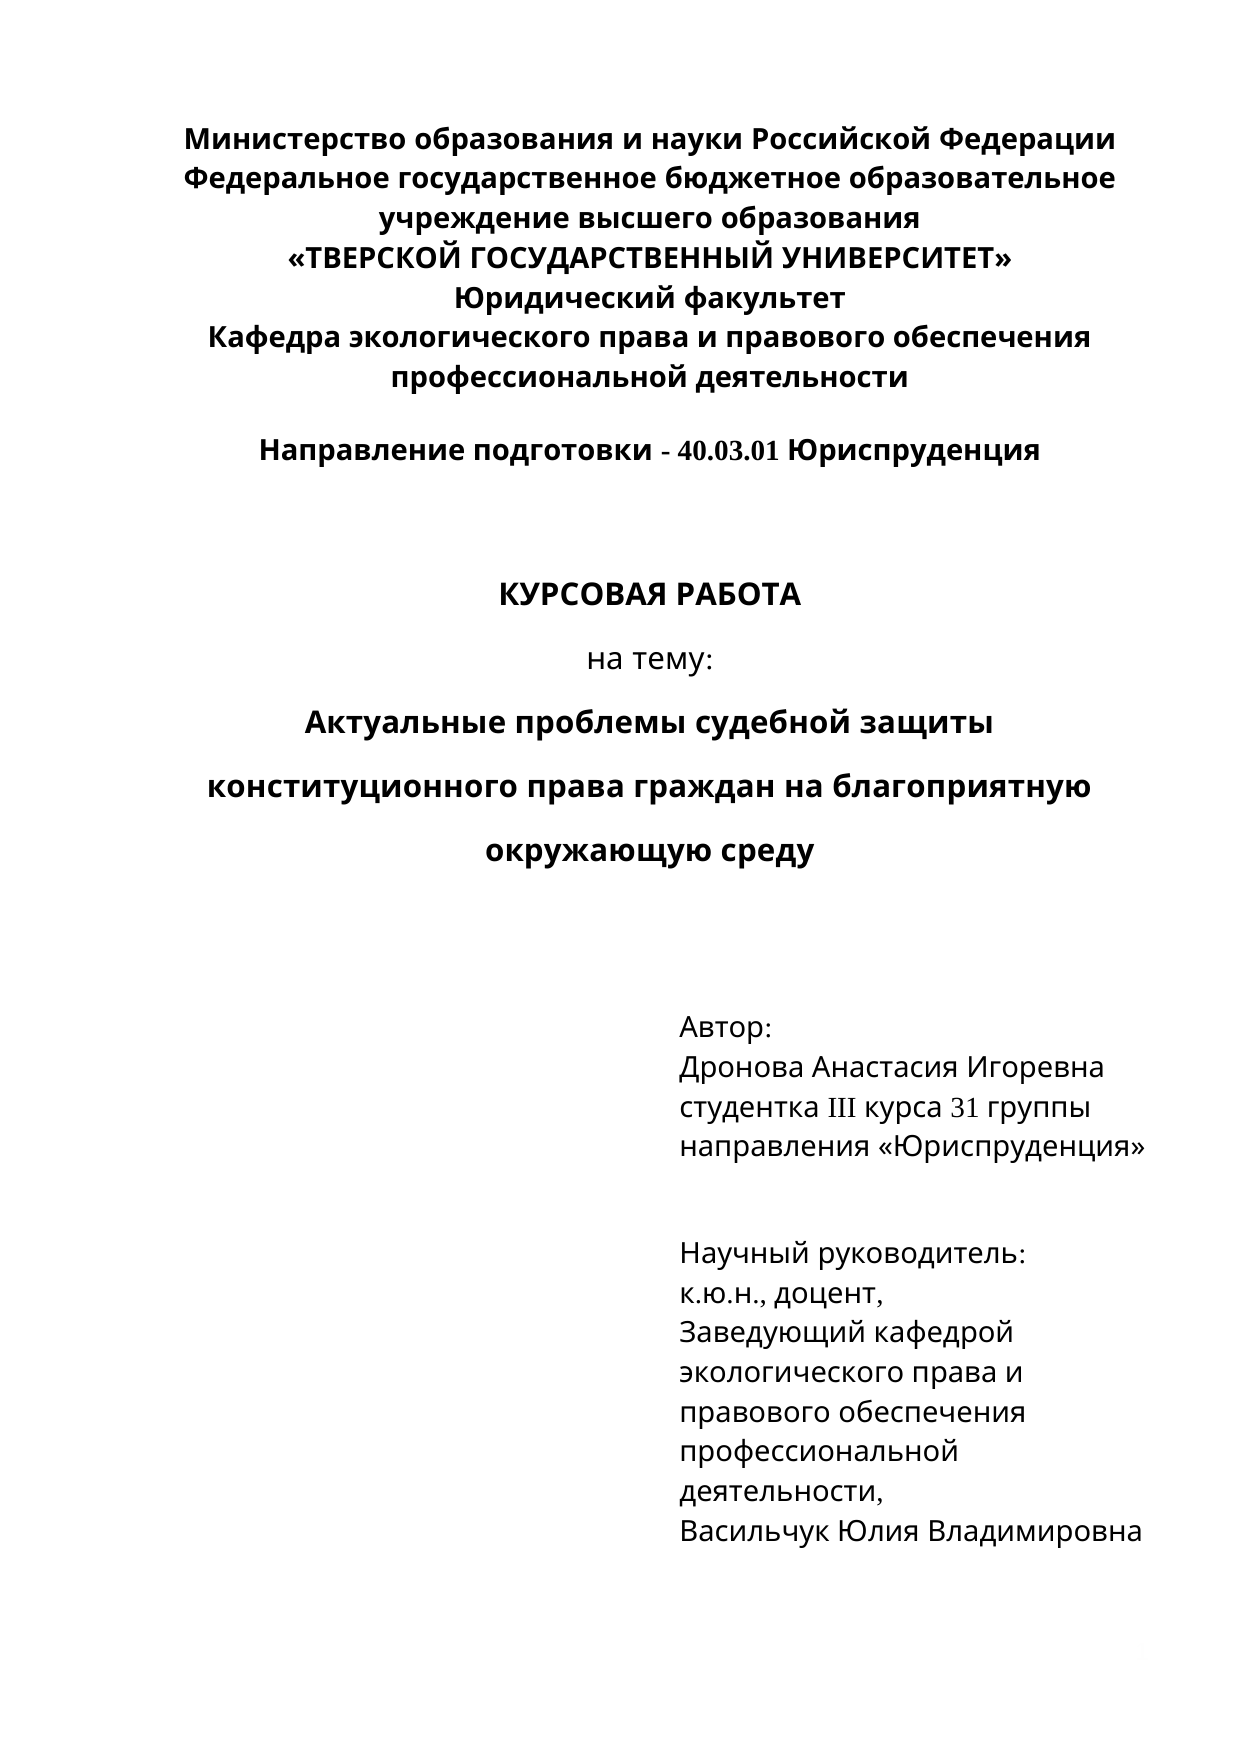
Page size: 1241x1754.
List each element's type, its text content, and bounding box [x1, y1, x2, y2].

text Заведующий кафедрой экологического права и правового обеспечения профессиональной деятельности, [679, 1312, 1152, 1510]
text Направление подготовки - 40.03.01 Юриспруденция [148, 429, 1152, 469]
text Федеральное государственное бюджетное образовательное учреждение высшего образования [148, 158, 1152, 237]
text КУРСОВАЯ РАБОТА [148, 572, 1152, 615]
text Васильчук Юлия Владимировна [679, 1510, 1152, 1550]
text к.ю.н., доцент, [679, 1272, 1152, 1312]
text Научный руководитель: [679, 1232, 1152, 1272]
text Юридический факультет [148, 277, 1152, 317]
text направления «Юриспруденция» [679, 1126, 1152, 1165]
text «ТВЕРСКОЙ ГОСУДАРСТВЕННЫЙ УНИВЕРСИТЕТ» [148, 237, 1152, 277]
text Актуальные проблемы судебной защиты конституционного права граждан на благоприятную окружающую среду [148, 700, 1152, 870]
text Дронова Анастасия Игоревна [679, 1046, 1152, 1086]
text Кафедра экологического права и правового обеспечения профессиональной деятельности [148, 317, 1152, 396]
text Автор: [679, 1006, 1152, 1046]
text студентка III курса 31 группы [679, 1086, 1152, 1126]
text на тему: [148, 636, 1152, 679]
text Министерство образования и науки Российской Федерации [148, 118, 1152, 158]
